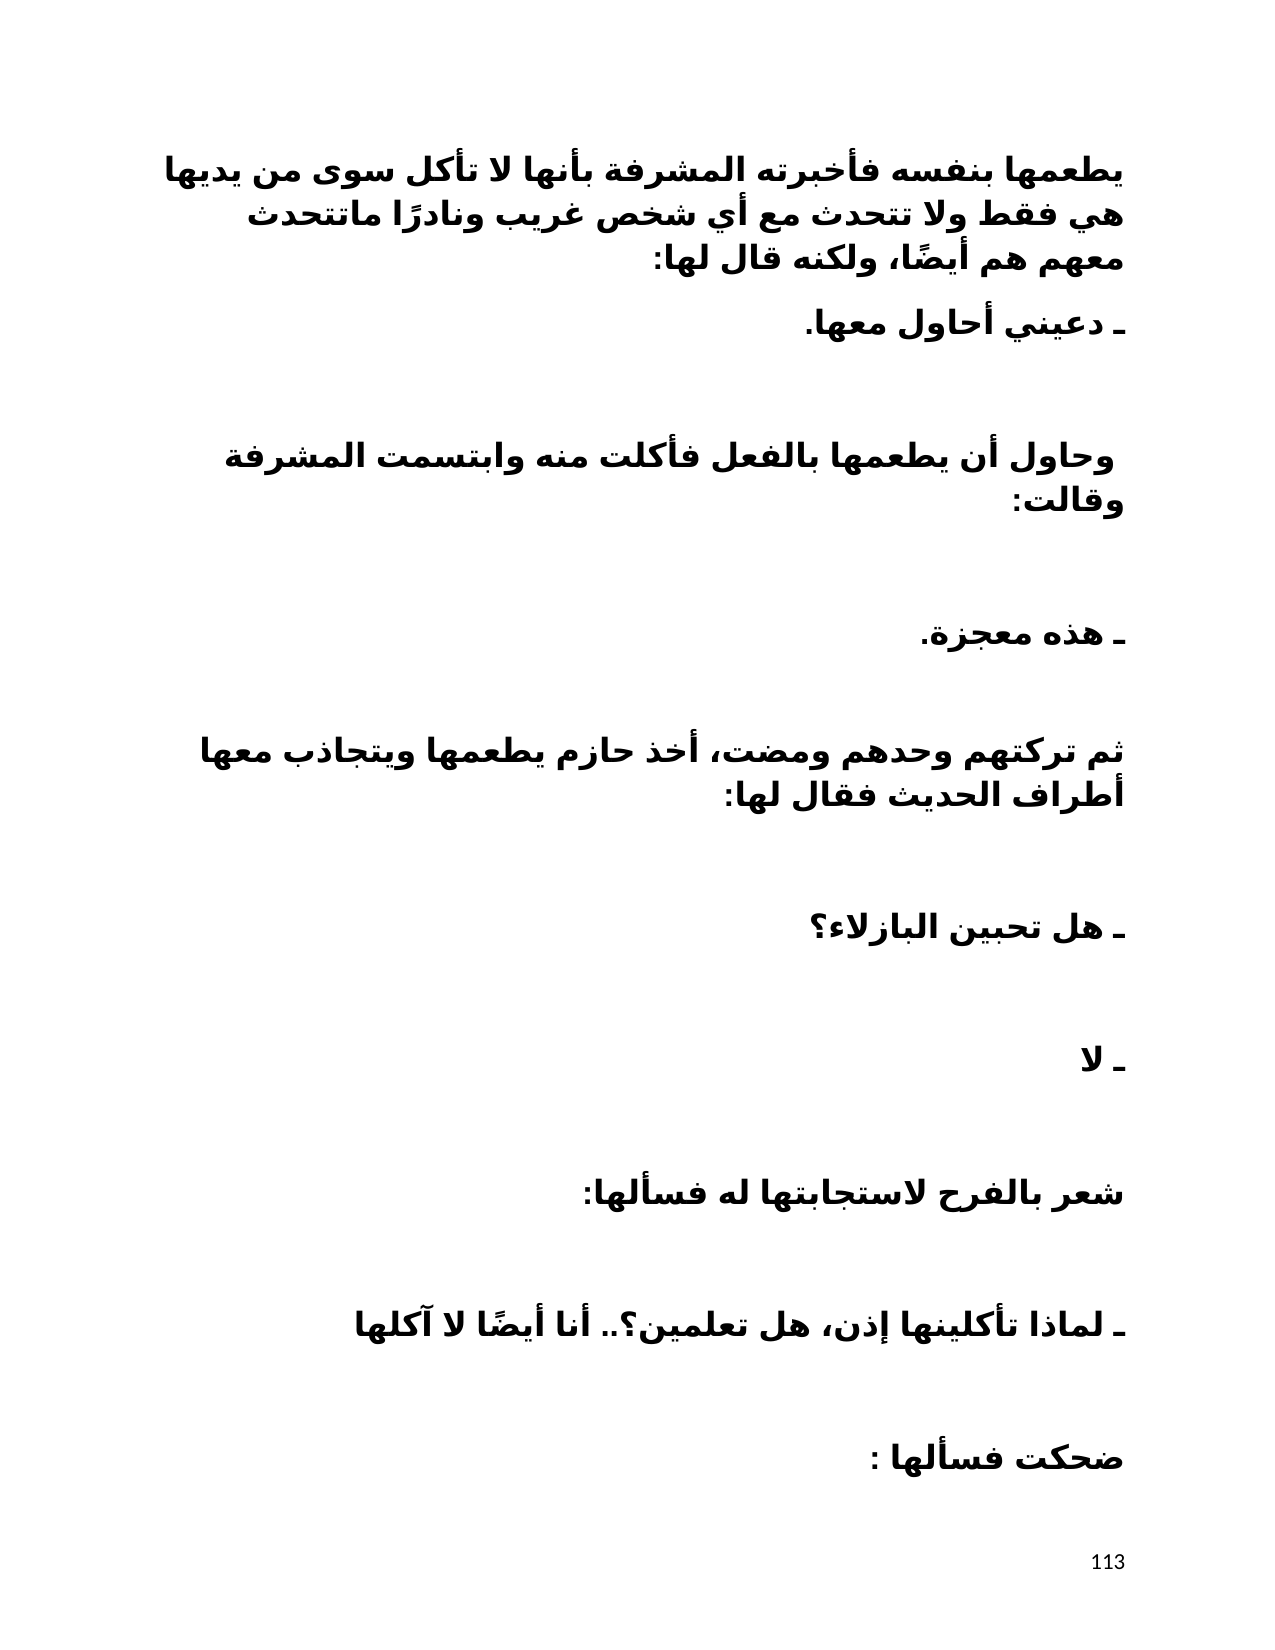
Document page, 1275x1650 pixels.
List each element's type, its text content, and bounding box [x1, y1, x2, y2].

text ـ لماذا تأكلينها إذن، هل تعلمين؟.. أنا أيضًا لا آكلها [150, 1305, 1125, 1344]
text وحاول أن يطعمها بالفعل فأكلت منه وابتسمت المشرفة وقالت: [150, 436, 1125, 518]
text ثم تركتهم وحدهم ومضت، أخذ حازم يطعمها ويتجاذب معها أطراف الحديث فقال لها: [150, 731, 1125, 813]
text ـ لا [150, 1040, 1125, 1078]
text ـ هذه معجزة. [150, 613, 1125, 651]
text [150, 150, 1125, 277]
text ضحكت فسألها : [150, 1438, 1125, 1476]
text ـ دعيني أحاول معها. [150, 303, 1125, 342]
text ـ هل تحبين البازلاء؟ [150, 907, 1125, 946]
text شعر بالفرح لاستجابتها له فسألها: [150, 1173, 1125, 1211]
